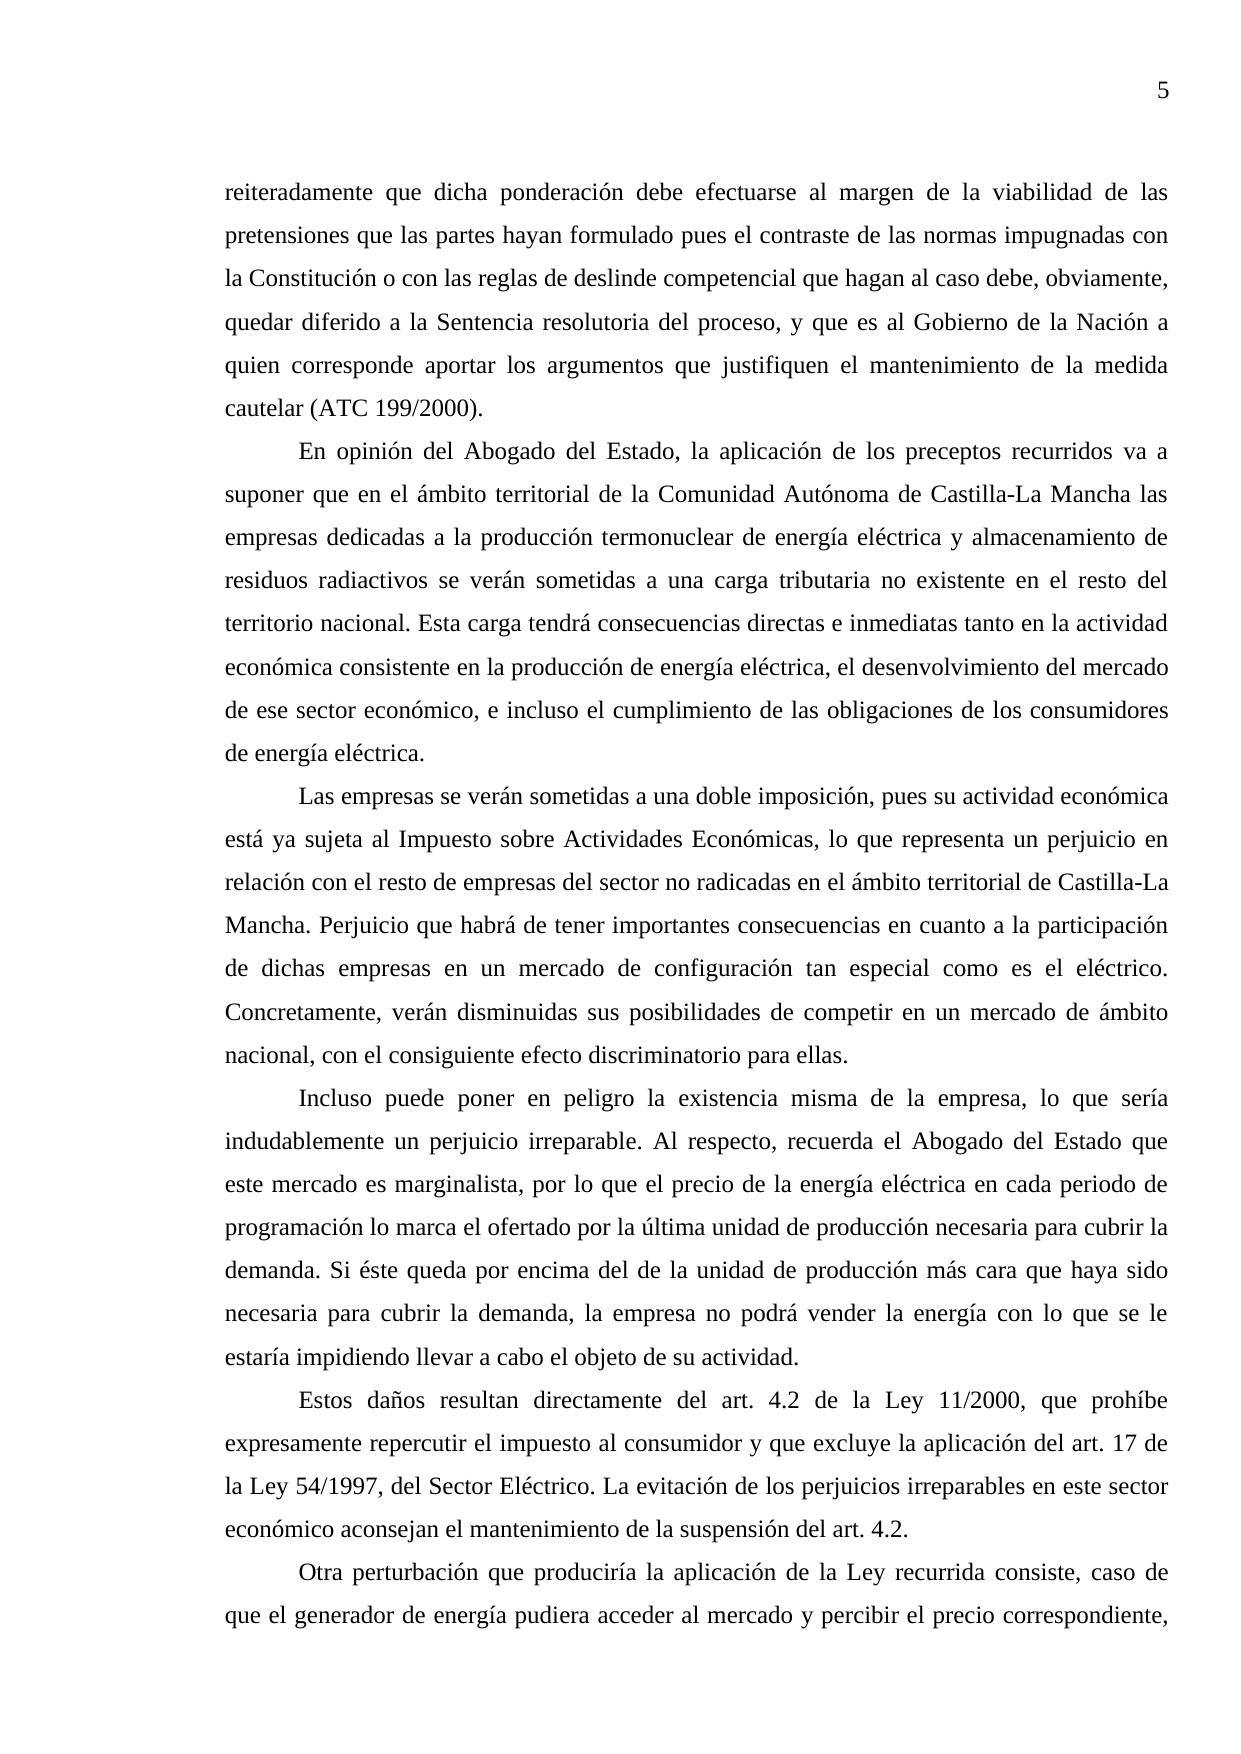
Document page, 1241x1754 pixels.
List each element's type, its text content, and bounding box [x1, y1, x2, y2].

text En opinión del Abogado del Estado, la aplicación de los preceptos recurridos va a suponer que en el ámbito territorial de la Comunidad Autónoma de Castilla-La Mancha las empresas dedicadas a la producción termonuclear de energía eléctrica y almacenamiento de residuos radiactivos se verán sometidas a una carga tributaria no existente en el resto del territorio nacional. Esta carga tendrá consecuencias directas e inmediatas tanto en la actividad económica consistente en la producción de energía eléctrica, el desenvolvimiento del mercado de ese sector económico, e incluso el cumplimiento de las obligaciones de los consumidores de energía eléctrica. [224, 436, 1169, 767]
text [224, 177, 1169, 422]
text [224, 1557, 1169, 1629]
text Estos daños resultan directamente del art. 4.2 de la Ley 11/2000, que prohíbe expresamente repercutir el impuesto al consumidor y que excluye la aplicación del art. 17 de la Ley 54/1997, del Sector Eléctrico. La evitación de los perjuicios irreparables en este sector económico aconsejan el mantenimiento de la suspensión del art. 4.2. [224, 1385, 1169, 1543]
text Incluso puede poner en peligro la existencia misma de la empresa, lo que sería indudablemente un perjuicio irreparable. Al respecto, recuerda el Abogado del Estado que este mercado es marginalista, por lo que el precio de la energía eléctrica en cada periodo de programación lo marca el ofertado por la última unidad de producción necesaria para cubrir la demanda. Si éste queda por encima del de la unidad de producción más cara que haya sido necesaria para cubrir la demanda, la empresa no podrá vender la energía con lo que se le estaría impidiendo llevar a cabo el objeto de su actividad. [224, 1083, 1169, 1370]
text Las empresas se verán sometidas a una doble imposición, pues su actividad económica está ya sujeta al Impuesto sobre Actividades Económicas, lo que representa un perjuicio en relación con el resto de empresas del sector no radicadas en el ámbito territorial de Castilla-La Mancha. Perjuicio que habrá de tener importantes consecuencias en cuanto a la participación de dichas empresas en un mercado de configuración tan especial como es el eléctrico. Concretamente, verán disminuidas sus posibilidades de competir en un mercado de ámbito nacional, con el consiguiente efecto discriminatorio para ellas. [224, 781, 1169, 1068]
